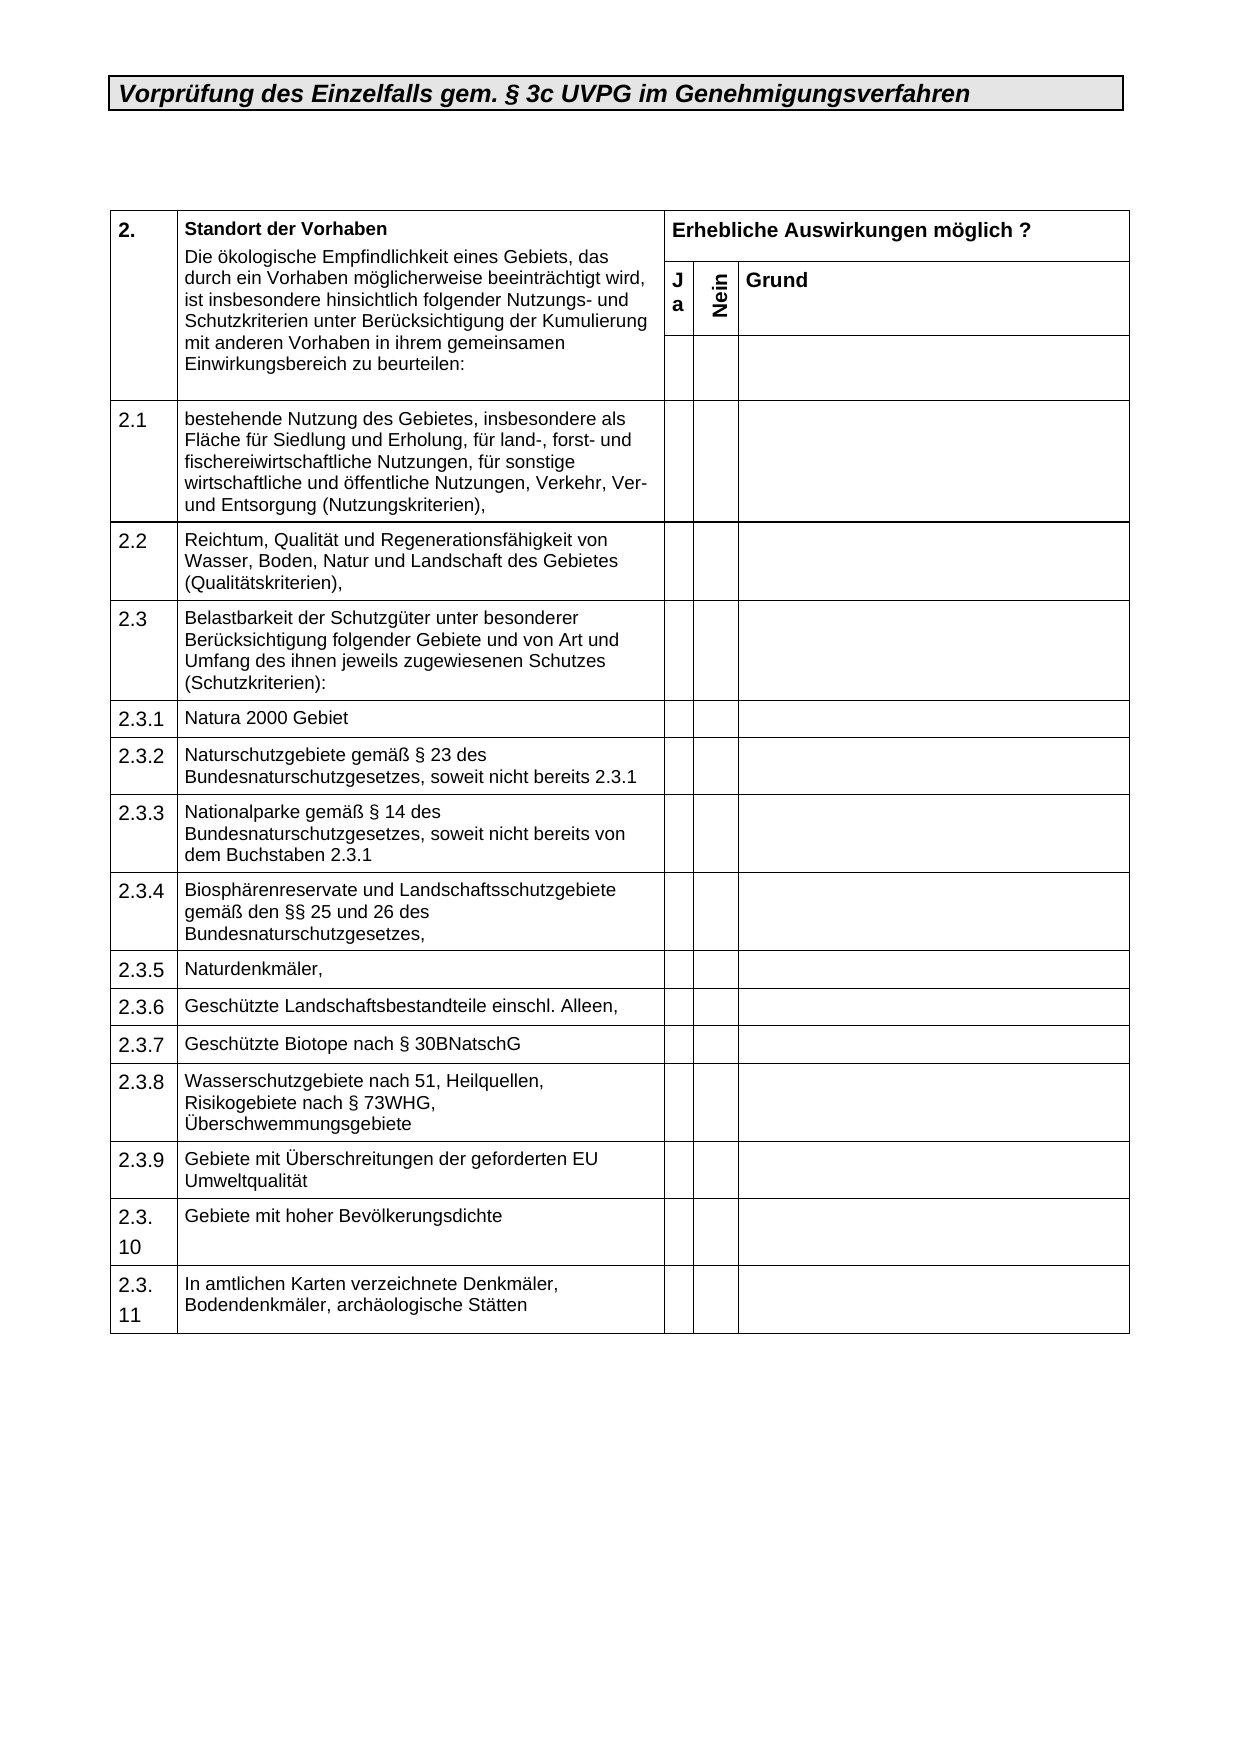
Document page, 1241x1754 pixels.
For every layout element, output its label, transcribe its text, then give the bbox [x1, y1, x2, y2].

table_cell [694, 1266, 738, 1333]
table_cell In amtlichen Karten verzeichnete Denkmäler, Bodendenkmäler, archäologische Stätten [178, 1266, 664, 1333]
table_cell [694, 523, 738, 600]
table_cell Biosphärenreservate und Landschaftsschutzgebiete gemäß den §§ 25 und 26 des Bundesnaturschutzgesetzes, [178, 873, 664, 950]
table_cell [739, 701, 1129, 737]
table_cell [694, 1199, 738, 1265]
table_cell [694, 873, 738, 950]
table_cell [694, 738, 738, 794]
table_cell [739, 1064, 1129, 1141]
table_cell 2.3.7 [111, 1026, 177, 1063]
table_cell [665, 1026, 693, 1063]
table_header Standort der Vorhaben Die ökologische Empfindlichkeit eines Gebiets, das durch ein Vorhaben möglicherweise beeinträchtigt wird, ist insbesondere hinsichtlich folgender Nutzungs- und Schutzkriterien unter Berücksichtigung der Kumulierung mit anderen Vorhaben in ihrem gemeinsamen Einwirkungsbereich zu beurteilen: [178, 211, 664, 400]
table_cell [694, 1064, 738, 1141]
table_cell 2.3. 10 [111, 1199, 177, 1265]
table_cell Naturdenkmäler, [178, 951, 664, 988]
table_cell bestehende Nutzung des Gebietes, insbesondere als Fläche für Siedlung und Erholung, für land-, forst- und fischereiwirtschaftliche Nutzungen, für sonstige wirtschaftliche und öffentliche Nutzungen, Verkehr, Ver- und Entsorgung (Nutzungskriterien), [178, 401, 664, 521]
table_cell [739, 523, 1129, 600]
table_cell 2.3.5 [111, 951, 177, 988]
table_cell 2.3.1 [111, 701, 177, 737]
table_header 2. [111, 211, 177, 400]
table_cell [665, 1064, 693, 1141]
table_cell [665, 1199, 693, 1265]
table_cell Naturschutzgebiete gemäß § 23 des Bundesnaturschutzgesetzes, soweit nicht bereits 2.3.1 [178, 738, 664, 794]
table_cell [665, 401, 693, 521]
table_cell [739, 795, 1129, 872]
table_cell 2.1 [111, 401, 177, 521]
table_cell Geschützte Landschaftsbestandteile einschl. Alleen, [178, 989, 664, 1025]
table_cell [665, 523, 693, 600]
table_cell 2.3.8 [111, 1064, 177, 1141]
table_cell Nationalparke gemäß § 14 des Bundesnaturschutzgesetzes, soweit nicht bereits von dem Buchstaben 2.3.1 [178, 795, 664, 872]
table_cell [694, 951, 738, 988]
table_cell [694, 401, 738, 521]
table_cell 2.3. 11 [111, 1266, 177, 1333]
table_cell Belastbarkeit der Schutzgüter unter besonderer Berücksichtigung folgender Gebiete und von Art und Umfang des ihnen jeweils zugewiesenen Schutzes (Schutzkriterien): [178, 601, 664, 699]
table_cell 2.3.3 [111, 795, 177, 872]
table_cell [694, 989, 738, 1025]
table_cell [665, 601, 693, 699]
table_header Erhebliche Auswirkungen möglich ? [665, 211, 1129, 261]
table_cell [739, 401, 1129, 521]
table_cell [739, 1142, 1129, 1197]
table_cell [694, 336, 738, 400]
table_cell 2.3.4 [111, 873, 177, 950]
table_cell 2.3 [111, 601, 177, 699]
table_cell [665, 1142, 693, 1197]
table_cell [739, 1266, 1129, 1333]
table_cell [665, 1266, 693, 1333]
table_cell [694, 1142, 738, 1197]
table_cell [665, 989, 693, 1025]
table_cell [665, 873, 693, 950]
table_cell 2.3.6 [111, 989, 177, 1025]
table_cell Gebiete mit Überschreitungen der geforderten EU Umweltqualität [178, 1142, 664, 1197]
table_cell [665, 795, 693, 872]
table_cell [665, 951, 693, 988]
table_cell Geschützte Biotope nach § 30BNatschG [178, 1026, 664, 1063]
table_cell Gebiete mit hoher Bevölkerungsdichte [178, 1199, 664, 1265]
table_cell 2.3.2 [111, 738, 177, 794]
table_cell [665, 336, 693, 400]
table_cell [694, 1026, 738, 1063]
table_cell [739, 738, 1129, 794]
table_cell Nein [694, 262, 738, 334]
table_cell [665, 701, 693, 737]
table_cell Ja [665, 262, 693, 334]
table_cell [694, 701, 738, 737]
table_cell [665, 738, 693, 794]
table_cell [739, 989, 1129, 1025]
table_cell [739, 951, 1129, 988]
table_cell [739, 873, 1129, 950]
table_cell Natura 2000 Gebiet [178, 701, 664, 737]
table_cell [694, 795, 738, 872]
table_cell [739, 1199, 1129, 1265]
table_cell Grund [739, 262, 1129, 334]
table_cell [739, 1026, 1129, 1063]
table_cell [694, 601, 738, 699]
table_cell [739, 601, 1129, 699]
table_cell 2.3.9 [111, 1142, 177, 1197]
table_cell Reichtum, Qualität und Regenerationsfähigkeit von Wasser, Boden, Natur und Landschaft des Gebietes (Qualitätskriterien), [178, 523, 664, 600]
table_cell 2.2 [111, 523, 177, 600]
table_cell Wasserschutzgebiete nach 51, Heilquellen, Risikogebiete nach § 73WHG, Überschwemmungsgebiete [178, 1064, 664, 1141]
table_cell [739, 336, 1129, 400]
